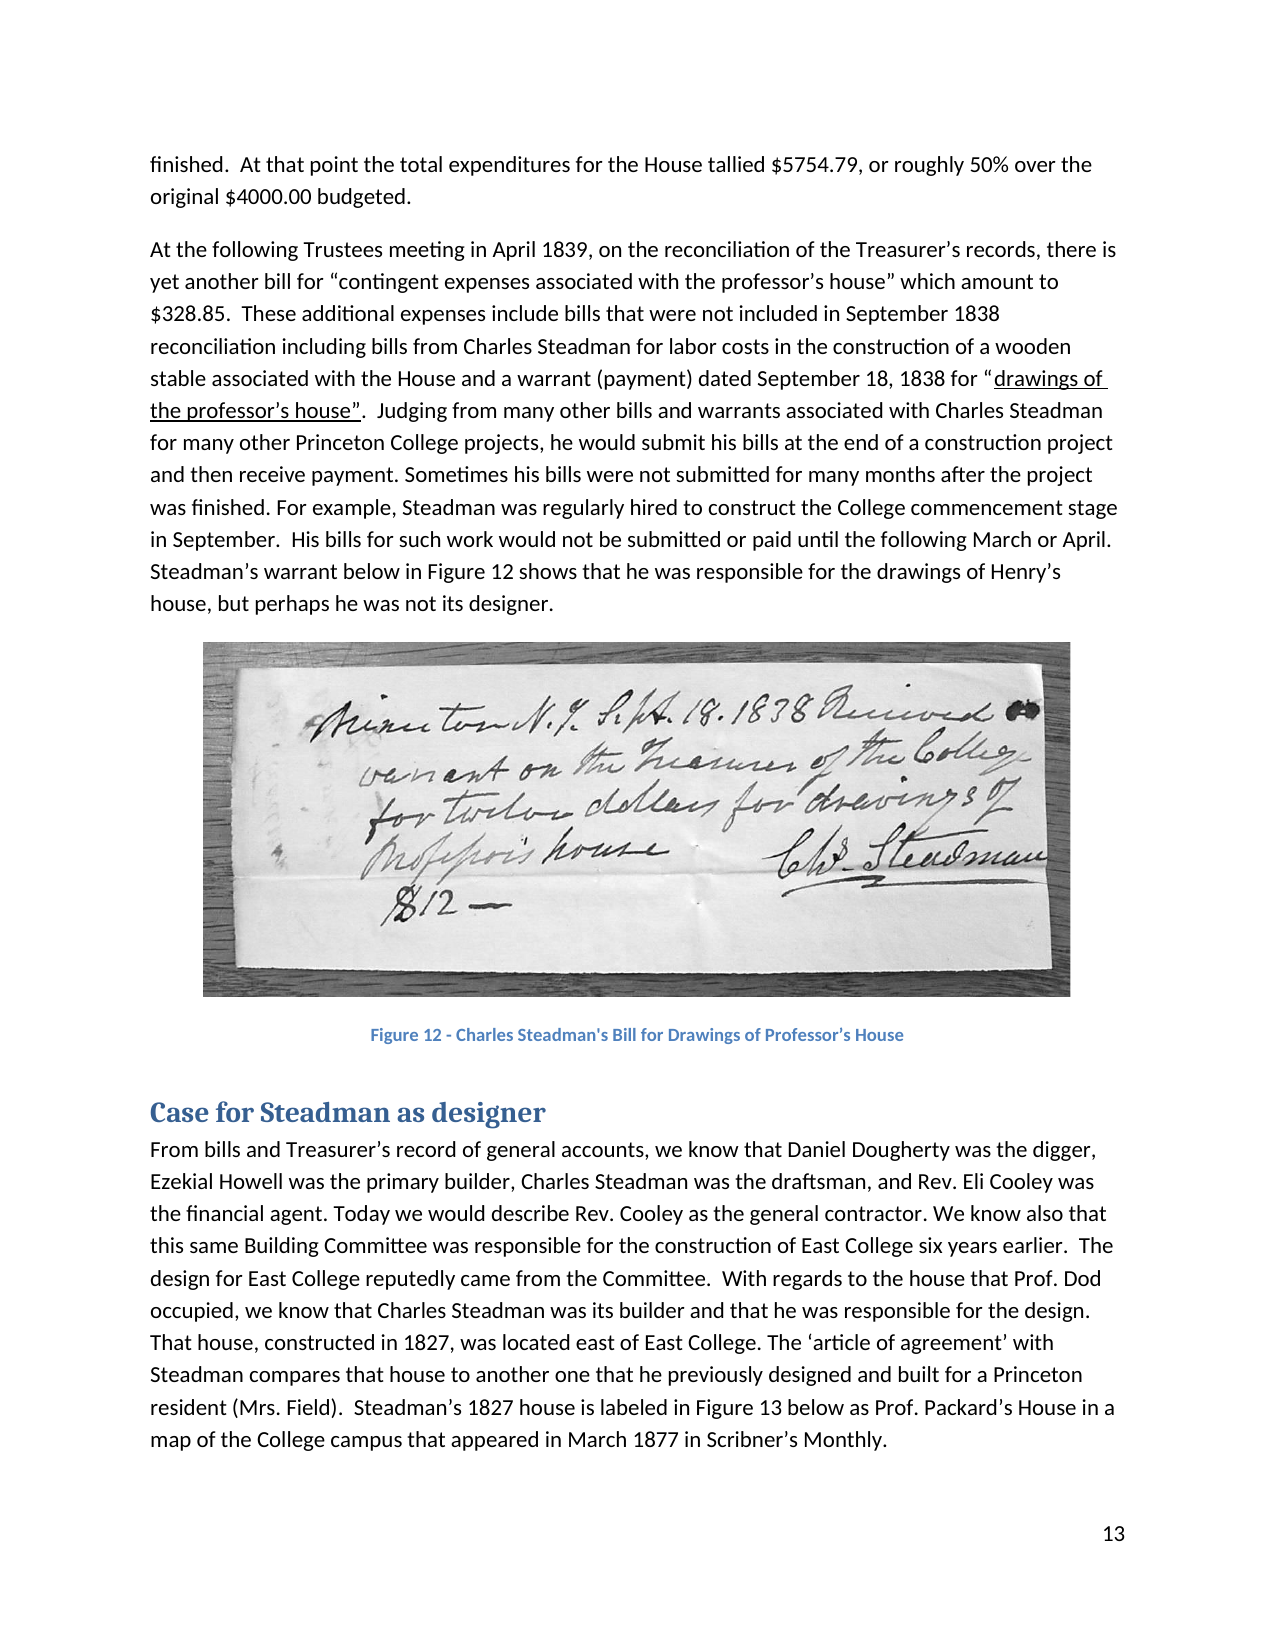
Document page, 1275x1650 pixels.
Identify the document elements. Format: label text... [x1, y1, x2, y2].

text Figure 12 - Charles Steadman's Bill for Drawings of Professor’s House [150, 1024, 1125, 1047]
text At the following Trustees meeting in April 1839, on the reconciliation of the Treasurer’s records, there is yet another bill for “contingent expenses associated with the professor’s house” which amount to $328.85. These additional expenses include bills that were not included in September 1838 reconciliation including bills from Charles Steadman for labor costs in the construction of a wooden stable associated with the House and a warrant (payment) dated September 18, 1838 for “drawings of the professor’s house”. Judging from many other bills and warrants associated with Charles Steadman for many other Princeton College projects, he would submit his bills at the end of a construction project and then receive payment. Sometimes his bills were not submitted for many months after the project was finished. For example, Steadman was regularly hired to construct the College commencement stage in September. His bills for such work would not be submitted or paid until the following March or April. Steadman’s warrant below in Figure 12 shows that he was responsible for the drawings of Henry’s house, but perhaps he was not its designer. [150, 235, 1125, 617]
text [150, 150, 1125, 210]
subtitle Case for Steadman as designer [150, 1097, 1125, 1130]
text From bills and Treasurer’s record of general accounts, we know that Daniel Dougherty was the digger, Ezekial Howell was the primary builder, Charles Steadman was the draftsman, and Rev. Eli Cooley was the financial agent. Today we would describe Rev. Cooley as the general contractor. We know also that this same Building Committee was responsible for the construction of East College six years earlier. The design for East College reputedly came from the Committee. With regards to the house that Prof. Dod occupied, we know that Charles Steadman was its builder and that he was responsible for the design. That house, constructed in 1827, was located east of East College. The ‘article of agreement’ with Steadman compares that house to another one that he previously designed and built for a Princeton resident (Mrs. Field). Steadman’s 1827 house is labeled in Figure 13 below as Prof. Packard’s House in a map of the College campus that appeared in March 1877 in Scribner’s Monthly. [150, 1135, 1125, 1453]
picture [203, 642, 1071, 997]
